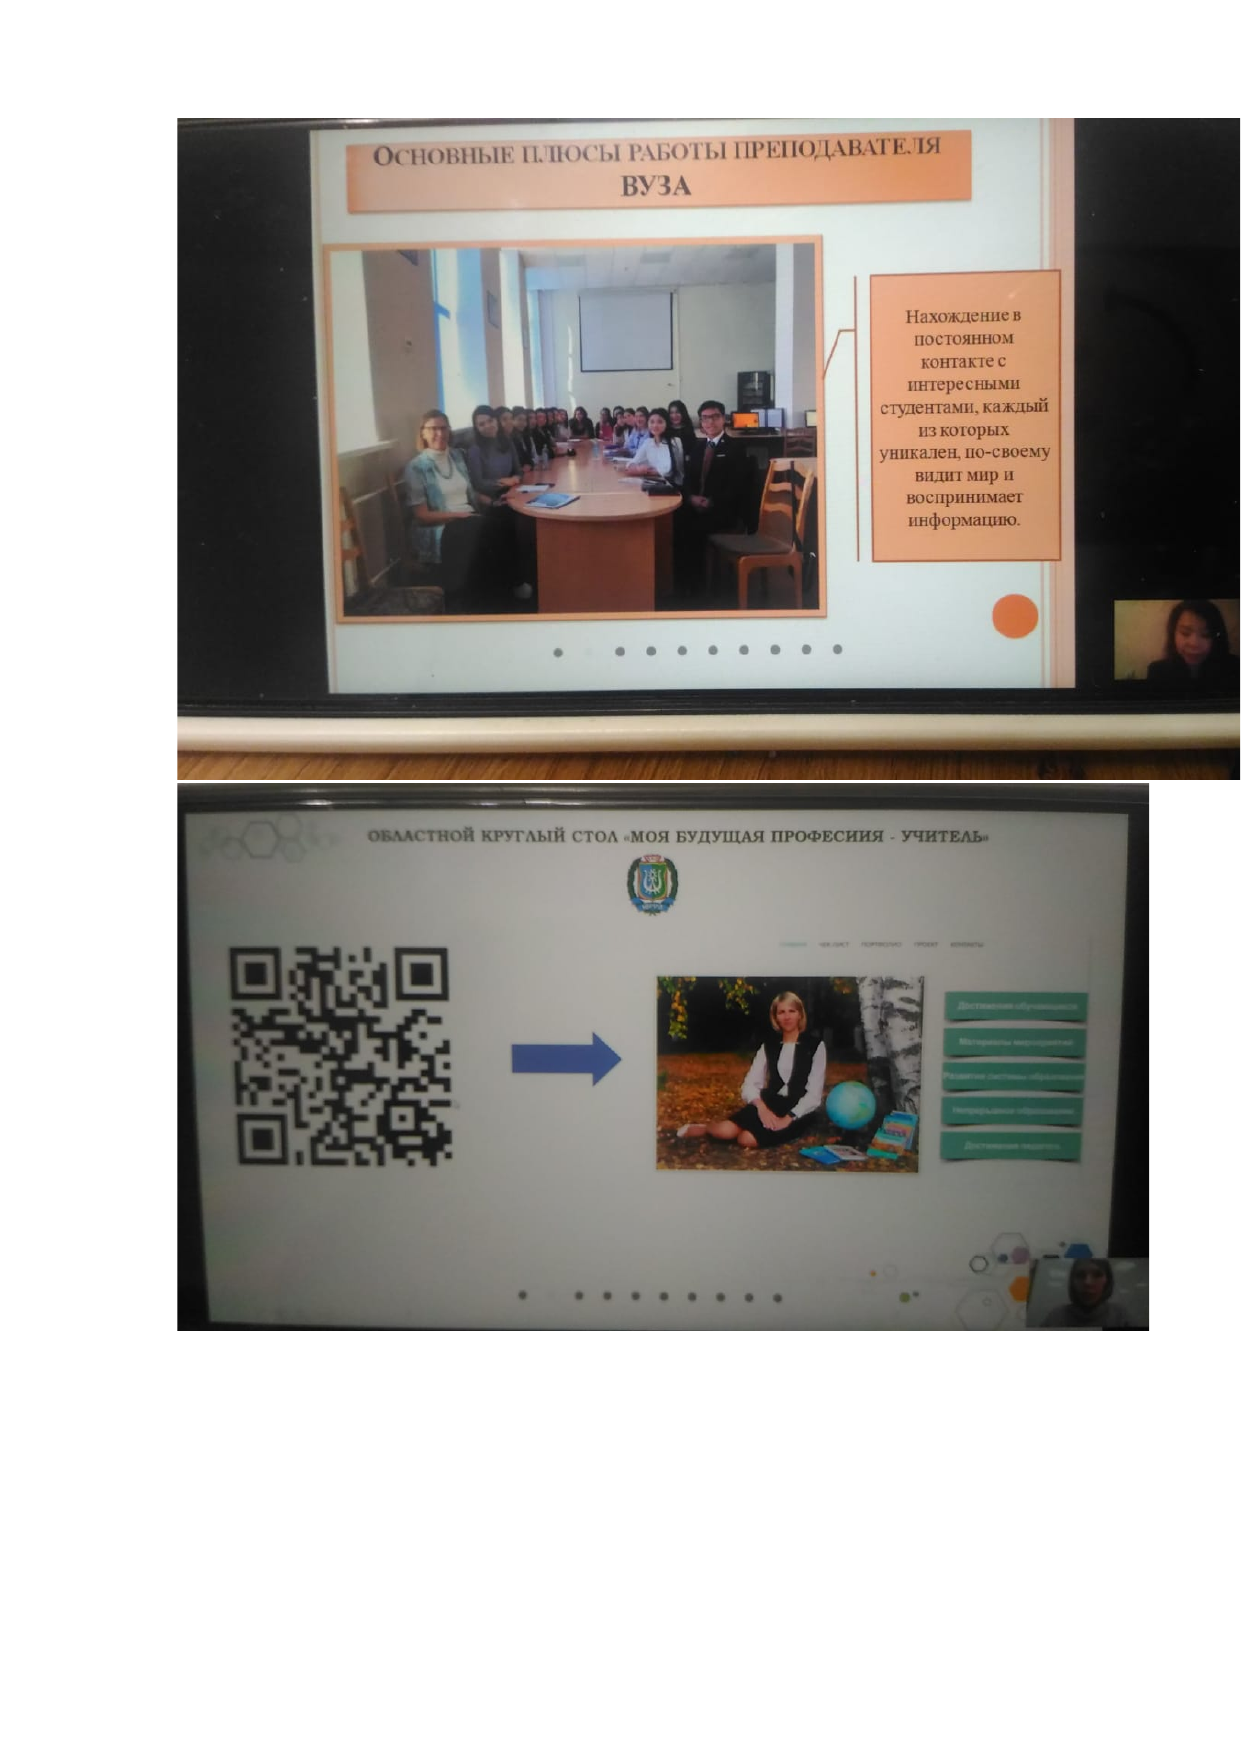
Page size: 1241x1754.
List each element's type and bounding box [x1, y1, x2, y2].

picture [177, 118, 1241, 780]
picture [177, 783, 1150, 1331]
